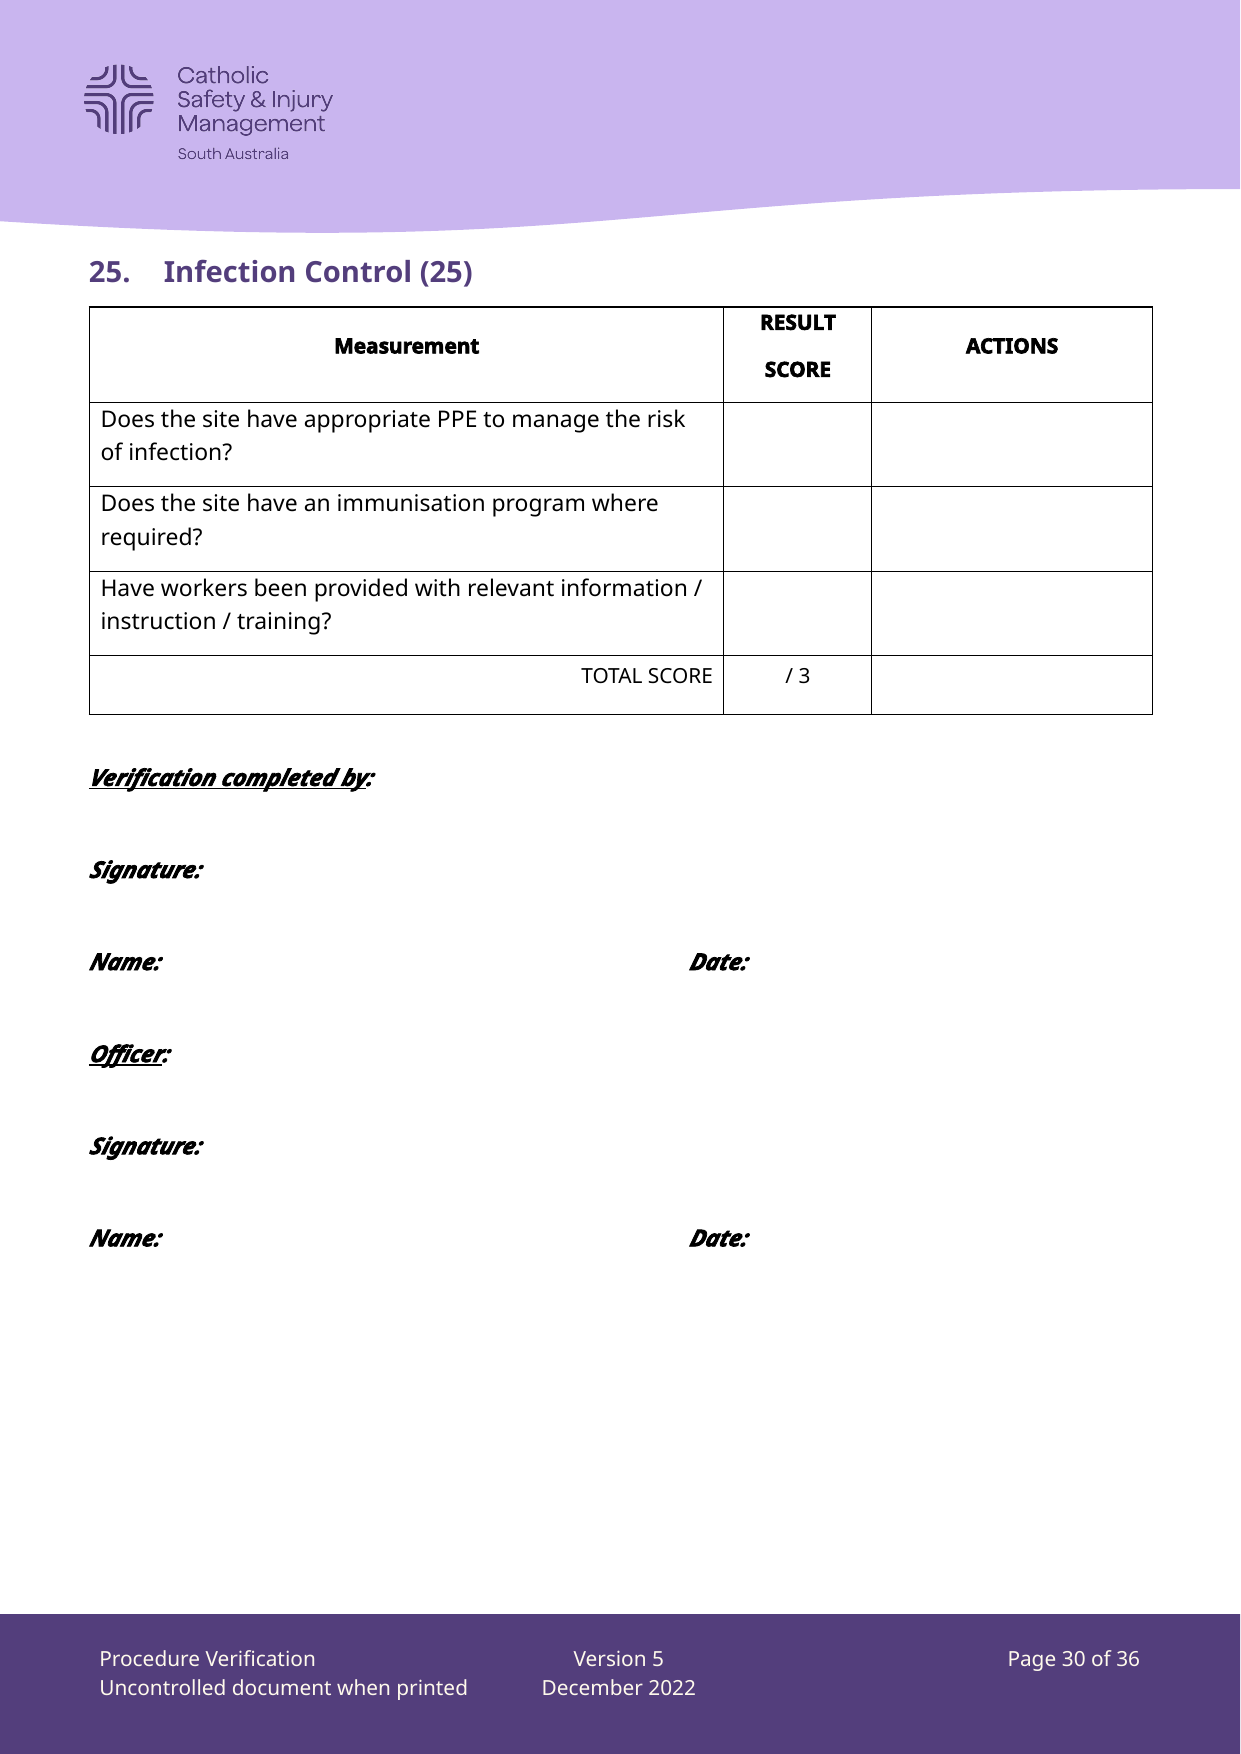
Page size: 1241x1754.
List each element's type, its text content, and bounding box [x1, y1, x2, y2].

subtitle Infection Control (25) [89, 251, 1152, 291]
table_cell / 3 [724, 656, 871, 714]
text Name: Date: [89, 1222, 1152, 1253]
table_header RESULT SCORE [724, 308, 871, 402]
table_cell [724, 572, 871, 655]
picture [59, 39, 361, 187]
table_cell [872, 656, 1152, 714]
table_cell [872, 403, 1152, 486]
text Signature: [89, 1129, 1152, 1161]
table_cell [872, 572, 1152, 655]
table_cell Have workers been provided with relevant information / instruction / training? [90, 572, 723, 655]
text Signature: [89, 853, 1152, 884]
table_cell Does the site have an immunisation program where required? [90, 487, 723, 571]
text Name: Date: [89, 945, 1152, 977]
table_cell [724, 403, 871, 486]
text Officer: [89, 1037, 1152, 1069]
table_cell [724, 487, 871, 571]
text Verification completed by: [89, 761, 1152, 792]
table_cell [872, 487, 1152, 571]
table_header Measurement [90, 308, 723, 402]
table_cell Does the site have appropriate PPE to manage the risk of infection? [90, 403, 723, 486]
table_cell TOTAL SCORE [90, 656, 723, 714]
table_header ACTIONS [872, 308, 1152, 402]
